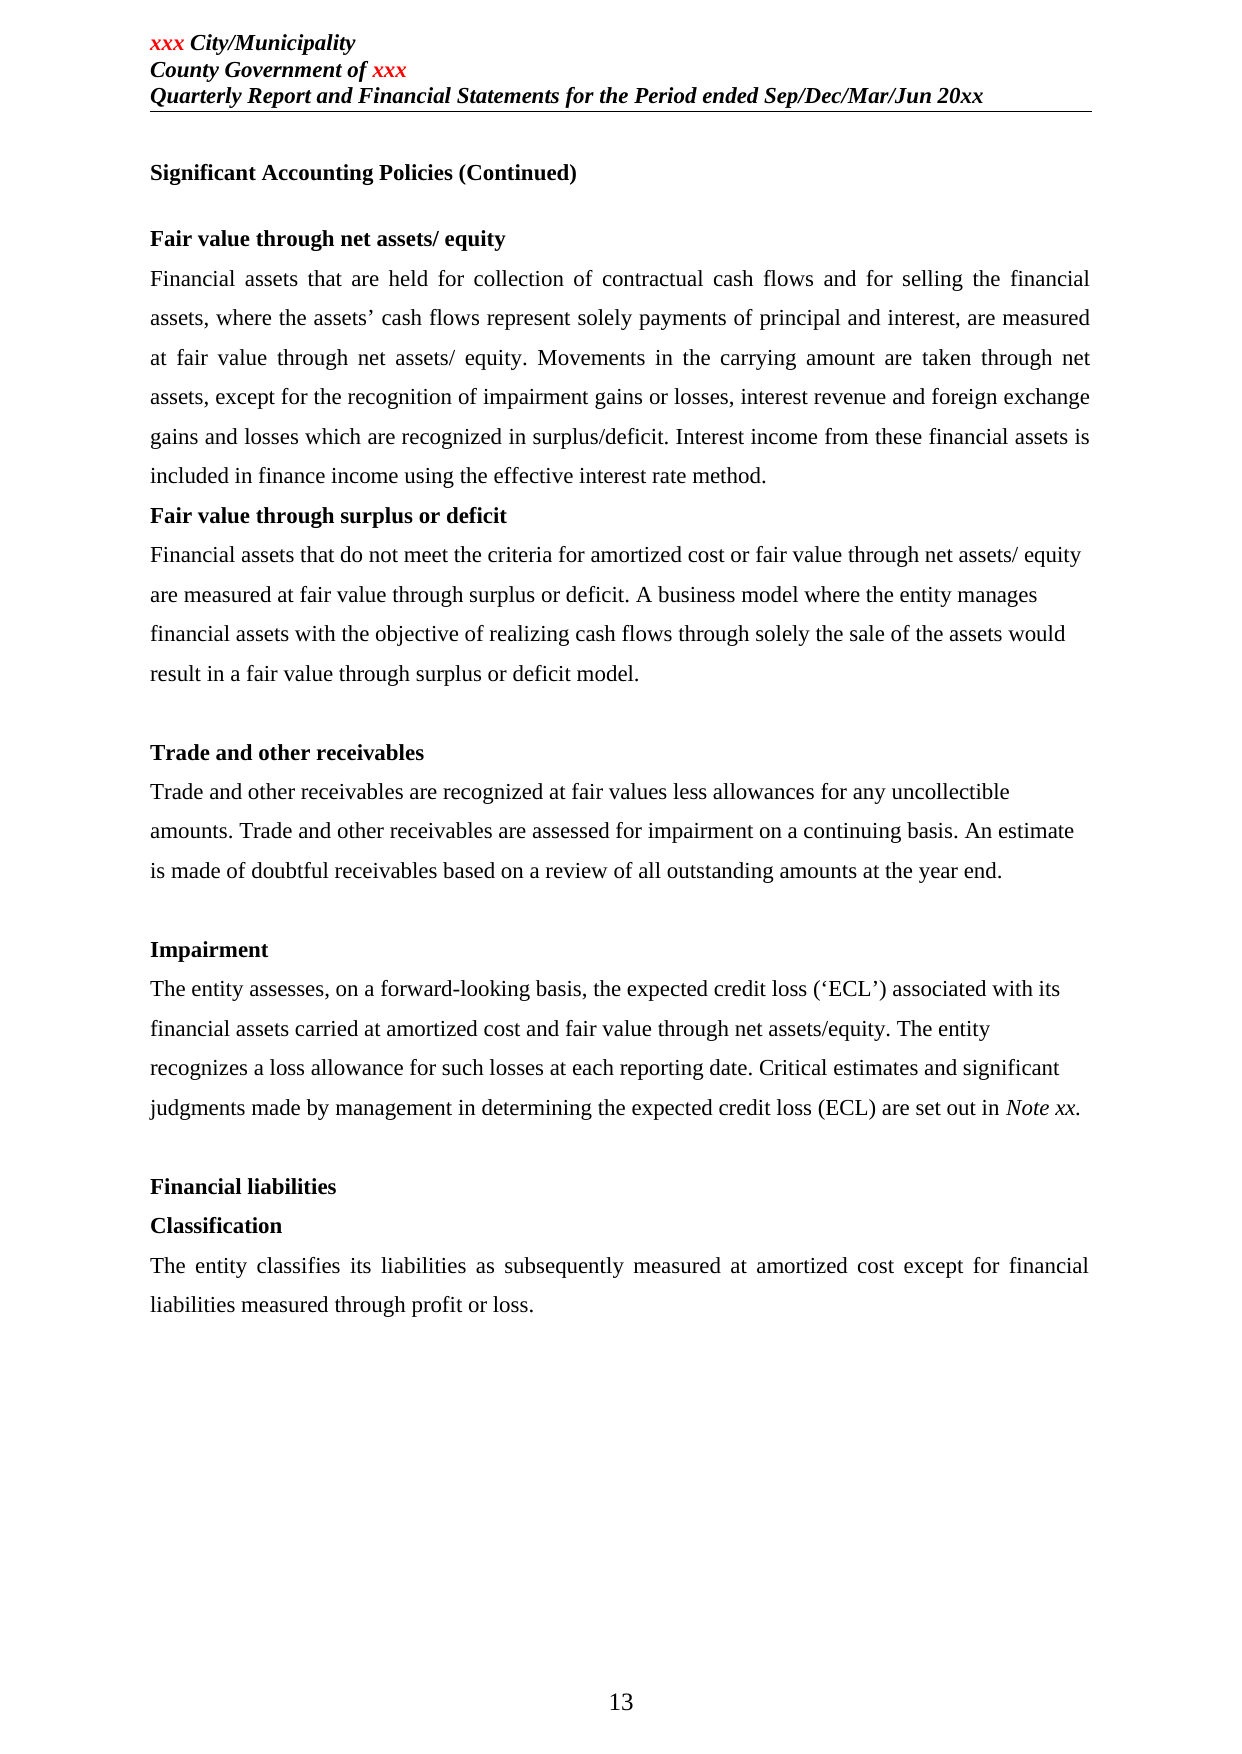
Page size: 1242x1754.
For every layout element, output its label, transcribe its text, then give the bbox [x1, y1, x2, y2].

text Financial assets that are held for collection of contractual cash flows and for selling the financial assets, where the assets’ cash flows represent solely payments of principal and interest, are measured at fair value through net assets/ equity. Movements in the carrying amount are taken through net assets, except for the recognition of impairment gains or losses, interest revenue and foreign exchange gains and losses which are recognized in surplus/deficit. Interest income from these financial assets is included in finance income using the effective interest rate method. [150, 265, 1092, 488]
text Financial liabilities [150, 1173, 1092, 1199]
text Classification [150, 1212, 1092, 1239]
text Impairment [150, 936, 1092, 962]
text The entity classifies its liabilities as subsequently measured at amortized cost except for financial liabilities measured through profit or loss. [150, 1252, 1092, 1318]
text Fair value through surplus or deficit [150, 502, 1092, 528]
text Financial assets that do not meet the criteria for amortized cost or fair value through net assets/ equity are measured at fair value through surplus or deficit. A business model where the entity manages financial assets with the objective of realizing cash flows through solely the sale of the assets would result in a fair value through surplus or deficit model. [150, 541, 1092, 686]
text Fair value through net assets/ equity [150, 225, 1092, 252]
text Trade and other receivables [150, 738, 1092, 765]
text Trade and other receivables are recognized at fair values less allowances for any uncollectible amounts. Trade and other receivables are assessed for impairment on a continuing basis. An estimate is made of doubtful receivables based on a review of all outstanding amounts at the year end. [150, 778, 1092, 883]
text The entity assesses, on a forward-looking basis, the expected credit loss (‘ECL’) associated with its financial assets carried at amortized cost and fair value through net assets/equity. The entity recognizes a loss allowance for such losses at each reporting date. Critical estimates and significant judgments made by management in determining the expected credit loss (ECL) are set out in Note xx. [150, 975, 1092, 1120]
text Significant Accounting Policies (Continued) [150, 159, 1092, 186]
